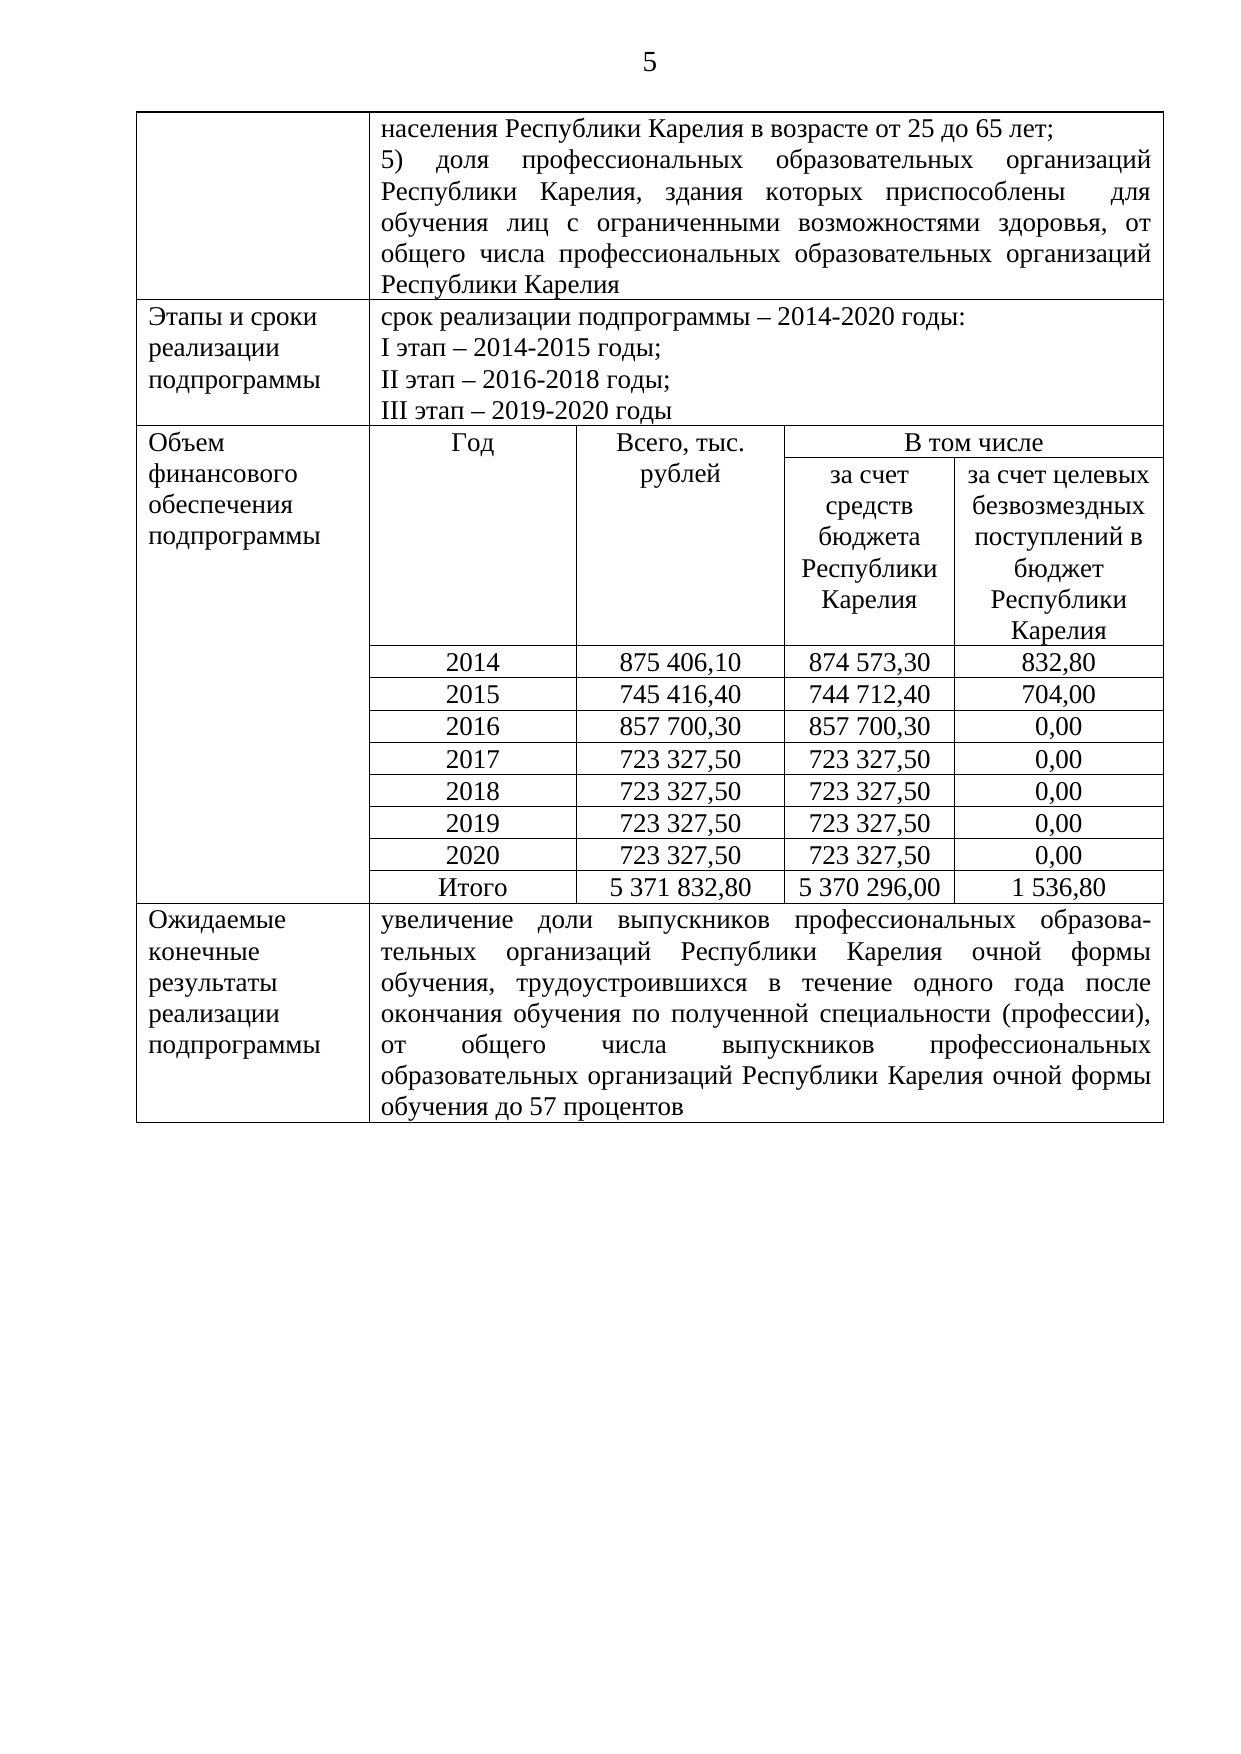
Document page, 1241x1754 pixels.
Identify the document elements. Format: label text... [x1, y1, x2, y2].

table_cell 874 573,30 [785, 646, 954, 677]
table_cell 2014 [370, 646, 576, 677]
table_cell 832,80 [955, 646, 1163, 677]
table_cell 723 327,50 [785, 775, 954, 806]
table_cell 0,00 [955, 775, 1163, 806]
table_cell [137, 113, 369, 299]
table_cell 0,00 [955, 743, 1163, 774]
table_cell 723 327,50 [785, 807, 954, 838]
table_cell 2019 [370, 807, 576, 838]
table_cell за счет средств бюджета Республики Карелия [785, 458, 954, 645]
table_cell 723 327,50 [577, 743, 784, 774]
table_cell 857 700,30 [577, 711, 784, 742]
table_cell Ожидаемые конечные результаты реализации подпрограммы [137, 904, 369, 1122]
table_cell Итого [370, 871, 576, 903]
table_cell Год [370, 426, 576, 645]
table_cell увеличение доли выпускников профессиональных образова-тельных организаций Республики Карелия очной формы обучения, трудоустроившихся в течение одного года после окончания обучения по полученной специальности (профессии), от общего числа выпускников профессиональных образовательных организаций Республики Карелия очной формы обучения до 57 процентов [370, 904, 1163, 1122]
table_cell 2017 [370, 743, 576, 774]
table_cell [370, 113, 1163, 299]
table_cell 723 327,50 [577, 775, 784, 806]
table_cell 0,00 [955, 807, 1163, 838]
table_cell 723 327,50 [785, 743, 954, 774]
table_cell 2018 [370, 775, 576, 806]
table_cell 723 327,50 [577, 839, 784, 870]
table_cell 704,00 [955, 678, 1163, 709]
table_cell 5 370 296,00 [785, 871, 954, 903]
table_cell 875 406,10 [577, 646, 784, 677]
table_cell Объем финансового обеспечения подпрограммы [137, 426, 369, 870]
table_cell 0,00 [955, 711, 1163, 742]
table_cell В том числе [785, 426, 1163, 457]
table_cell 857 700,30 [785, 711, 954, 742]
table_cell 1 536,80 [955, 871, 1163, 903]
table_cell 2016 [370, 711, 576, 742]
table_cell 744 712,40 [785, 678, 954, 709]
table_cell 2020 [370, 839, 576, 870]
table_cell Этапы и сроки реализации подпрограммы [137, 300, 369, 425]
table_cell 723 327,50 [785, 839, 954, 870]
table_cell 723 327,50 [577, 807, 784, 838]
table_cell за счет целевых безвозмездных поступлений в бюджет Республики Карелия [955, 458, 1163, 645]
table_cell 0,00 [955, 839, 1163, 870]
table_cell 5 371 832,80 [577, 871, 784, 903]
table_cell Всего, тыс. рублей [577, 426, 784, 645]
table_cell срок реализации подпрограммы – 2014-2020 годы: I этап – 2014-2015 годы; II этап – 2016-2018 годы; III этап – 2019-2020 годы [370, 300, 1163, 425]
table_cell 2015 [370, 678, 576, 709]
table_cell 745 416,40 [577, 678, 784, 709]
table_cell [137, 870, 369, 903]
